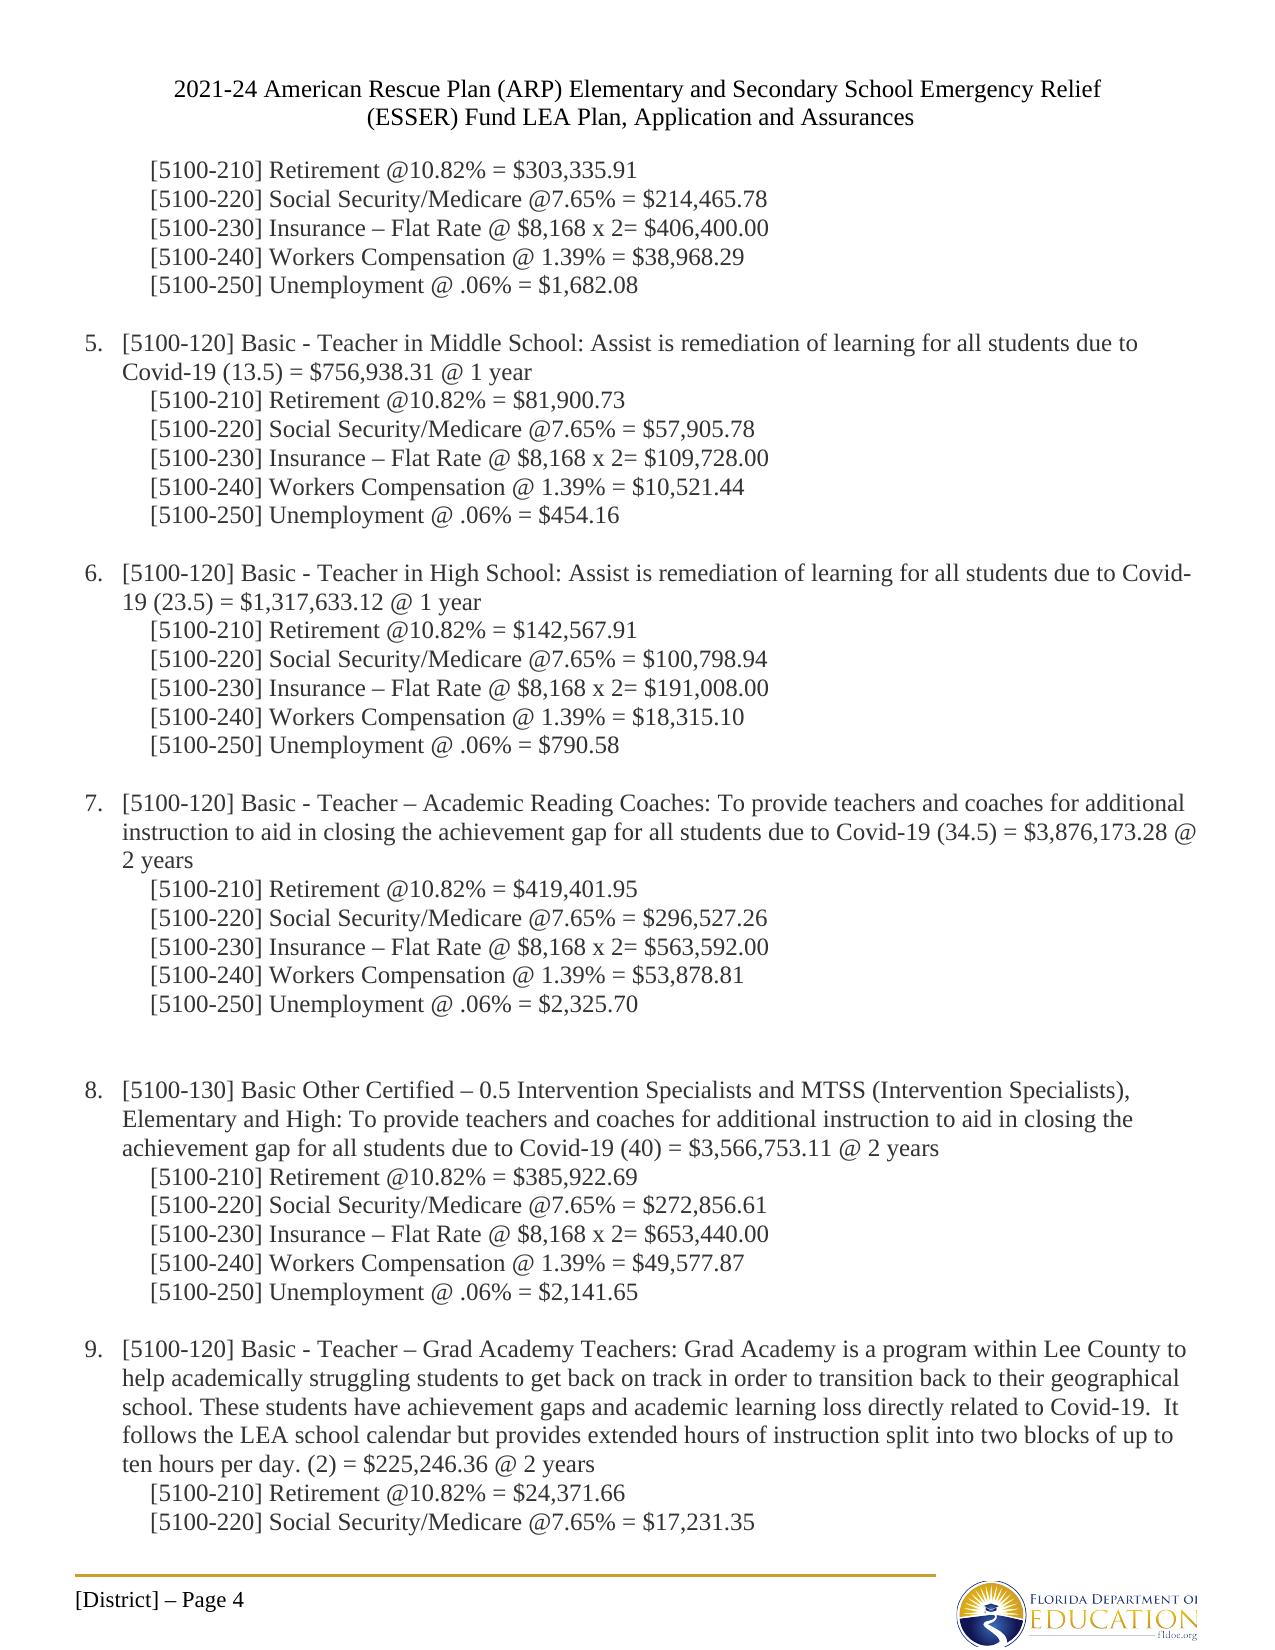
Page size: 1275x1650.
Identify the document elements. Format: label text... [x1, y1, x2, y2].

text [5100-230] Insurance – Flat Rate @ $8,168 x 2= $191,008.00 [150, 673, 1200, 702]
text [5100-250] Unemployment @ .06% = $454.16 [150, 500, 1200, 529]
text [5100-210] Retirement @10.82% = $142,567.91 [150, 615, 1200, 644]
text [5100-240] Workers Compensation @ 1.39% = $53,878.81 [150, 960, 1200, 989]
text [5100-210] Retirement @10.82% = $385,922.69 [150, 1162, 1200, 1190]
text [5100-230] Insurance – Flat Rate @ $8,168 x 2= $563,592.00 [150, 932, 1200, 960]
text [5100-220] Social Security/Medicare @7.65% = $100,798.94 [150, 644, 1200, 673]
text [5100-220] Social Security/Medicare @7.65% = $214,465.78 [150, 184, 1200, 213]
text [5100-250] Unemployment @ .06% = $2,141.65 [150, 1277, 1200, 1305]
text [5100-230] Insurance – Flat Rate @ $8,168 x 2= $109,728.00 [150, 443, 1200, 472]
text [5100-250] Unemployment @ .06% = $1,682.08 [150, 270, 1200, 299]
text [5100-240] Workers Compensation @ 1.39% = $18,315.10 [150, 702, 1200, 730]
text [5100-240] Workers Compensation @ 1.39% = $10,521.44 [150, 472, 1200, 500]
text [5100-240] Workers Compensation @ 1.39% = $49,577.87 [150, 1248, 1200, 1277]
list [5100-120] Basic - Teacher in High School: Assist is remediation of learning for all students due to Covid-19 (23.5) = $1,317,633.12 @ 1 year [84, 558, 1200, 615]
text [5100-230] Insurance – Flat Rate @ $8,168 x 2= $406,400.00 [150, 213, 1200, 242]
text [5100-210] Retirement @10.82% = $24,371.66 [150, 1478, 1200, 1507]
text [5100-220] Social Security/Medicare @7.65% = $17,231.35 [150, 1507, 1200, 1535]
text [5100-230] Insurance – Flat Rate @ $8,168 x 2= $653,440.00 [150, 1219, 1200, 1248]
list [5100-120] Basic - Teacher in Middle School: Assist is remediation of learning for all students due to Covid-19 (13.5) = $756,938.31 @ 1 year [84, 328, 1200, 385]
text [5100-220] Social Security/Medicare @7.65% = $57,905.78 [150, 414, 1200, 443]
text [5100-250] Unemployment @ .06% = $790.58 [150, 730, 1200, 759]
list [5100-130] Basic Other Certified – 0.5 Intervention Specialists and MTSS (Intervention Specialists), Elementary and High: To provide teachers and coaches for additional instruction to aid in closing the achievement gap for all students due to Covid-19 (40) = $3,566,753.11 @ 2 years [84, 1075, 1200, 1162]
text [5100-220] Social Security/Medicare @7.65% = $296,527.26 [150, 903, 1200, 932]
text [5100-250] Unemployment @ .06% = $2,325.70 [150, 989, 1200, 1018]
list [5100-120] Basic - Teacher – Academic Reading Coaches: To provide teachers and coaches for additional instruction to aid in closing the achievement gap for all students due to Covid-19 (34.5) = $3,876,173.28 @ 2 years [84, 788, 1200, 874]
picture [956, 1581, 1197, 1647]
text [5100-240] Workers Compensation @ 1.39% = $38,968.29 [150, 242, 1200, 270]
text [5100-210] Retirement @10.82% = $81,900.73 [150, 385, 1200, 414]
list [5100-120] Basic - Teacher – Grad Academy Teachers: Grad Academy is a program within Lee County to help academically struggling students to get back on track in order to transition back to their geographical school. These students have achievement gaps and academic learning loss directly related to Covid-19. It follows the LEA school calendar but provides extended hours of instruction split into two blocks of up to ten hours per day. (2) = $225,246.36 @ 2 years [84, 1334, 1200, 1478]
text [5100-210] Retirement @10.82% = $303,335.91 [150, 155, 1200, 184]
text [5100-220] Social Security/Medicare @7.65% = $272,856.61 [150, 1190, 1200, 1219]
text [5100-210] Retirement @10.82% = $419,401.95 [150, 874, 1200, 903]
